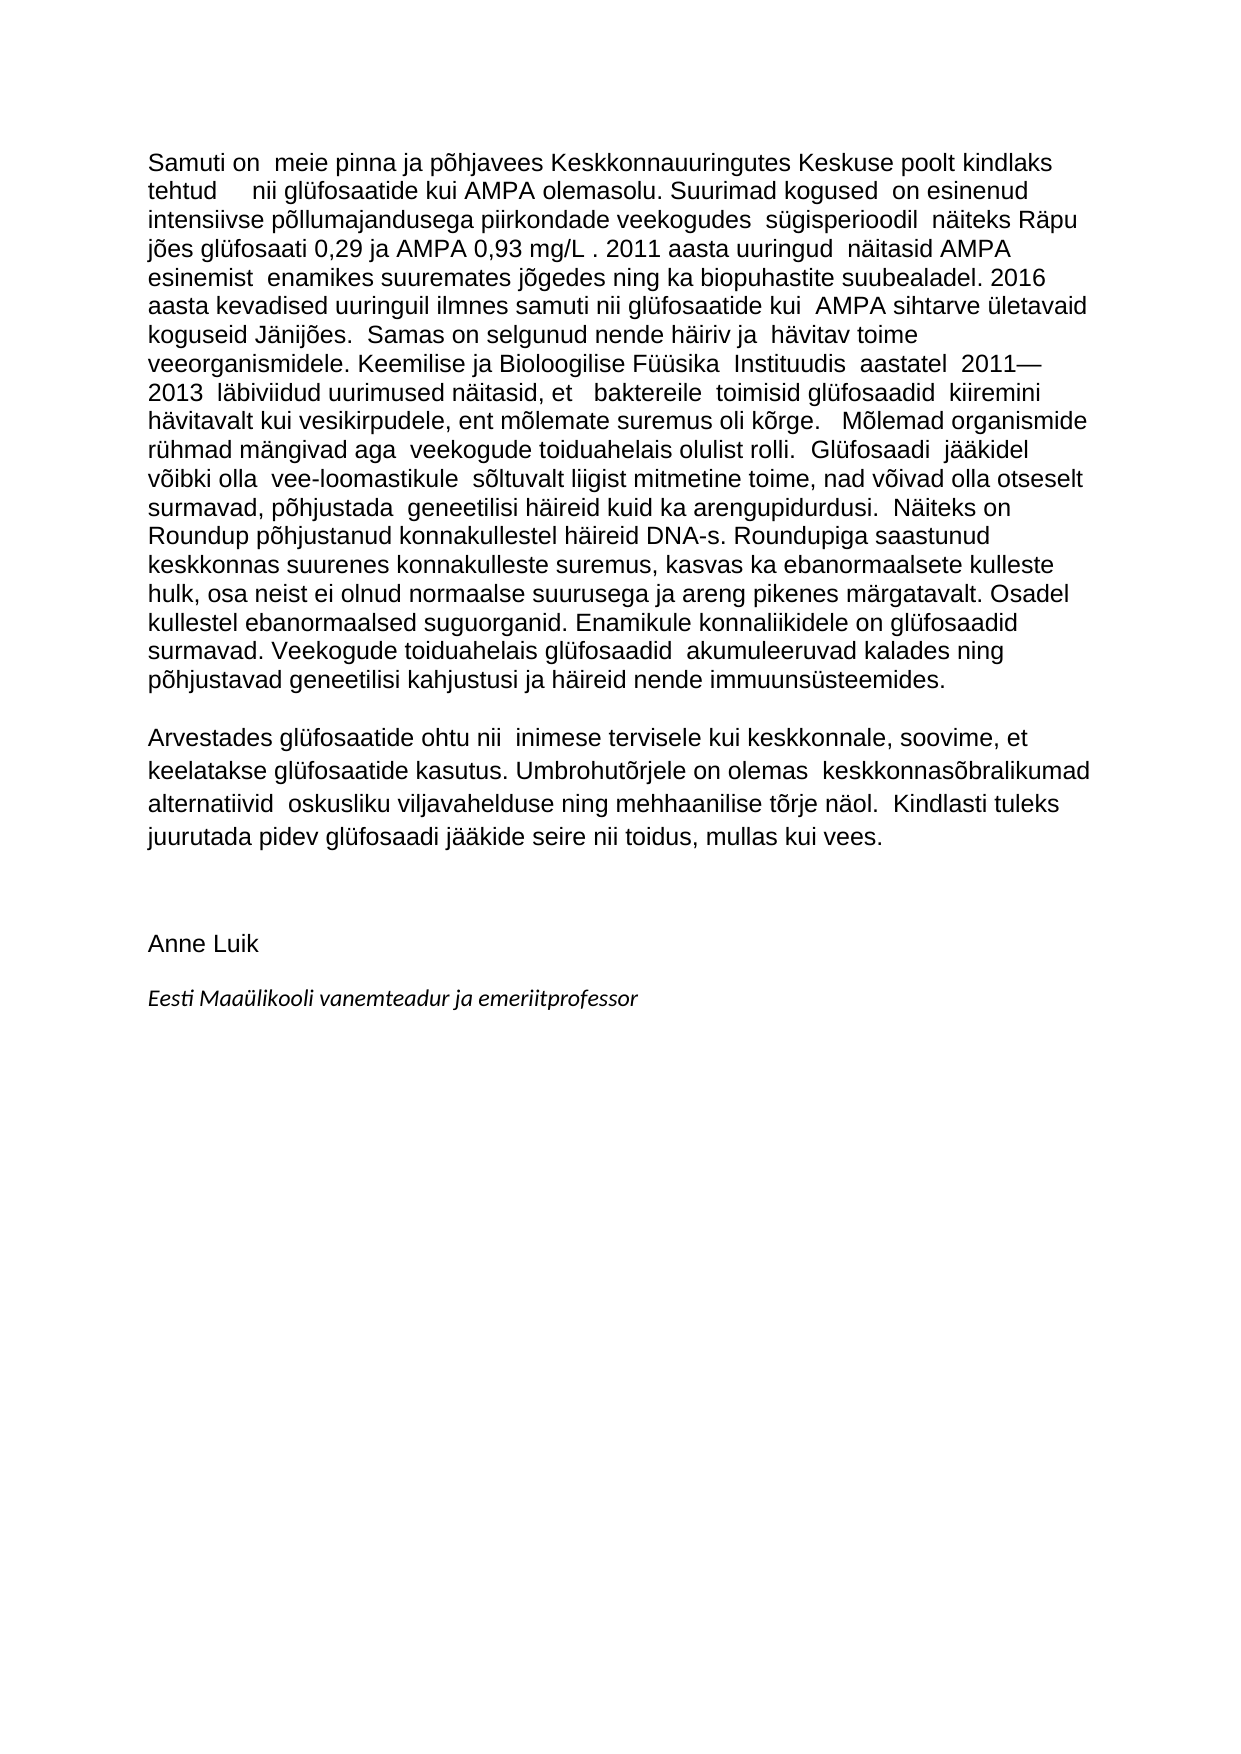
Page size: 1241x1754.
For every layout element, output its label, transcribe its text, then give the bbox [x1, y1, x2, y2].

text Arvestades glüfosaatide ohtu nii inimese tervisele kui keskkonnale, soovime, et keelatakse glüfosaatide kasutus. Umbrohutõrjele on olemas keskkonnasõbralikumad alternatiivid oskusliku viljavahelduse ning mehhaanilise tõrje näol. Kindlasti tuleks juurutada pidev glüfosaadi jääkide seire nii toidus, mullas kui vees. [148, 723, 1093, 850]
text Anne Luik [148, 929, 1093, 958]
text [148, 148, 1093, 694]
text Eesti Maaülikooli vanemteadur ja emeriitprofessor [148, 983, 1093, 1012]
